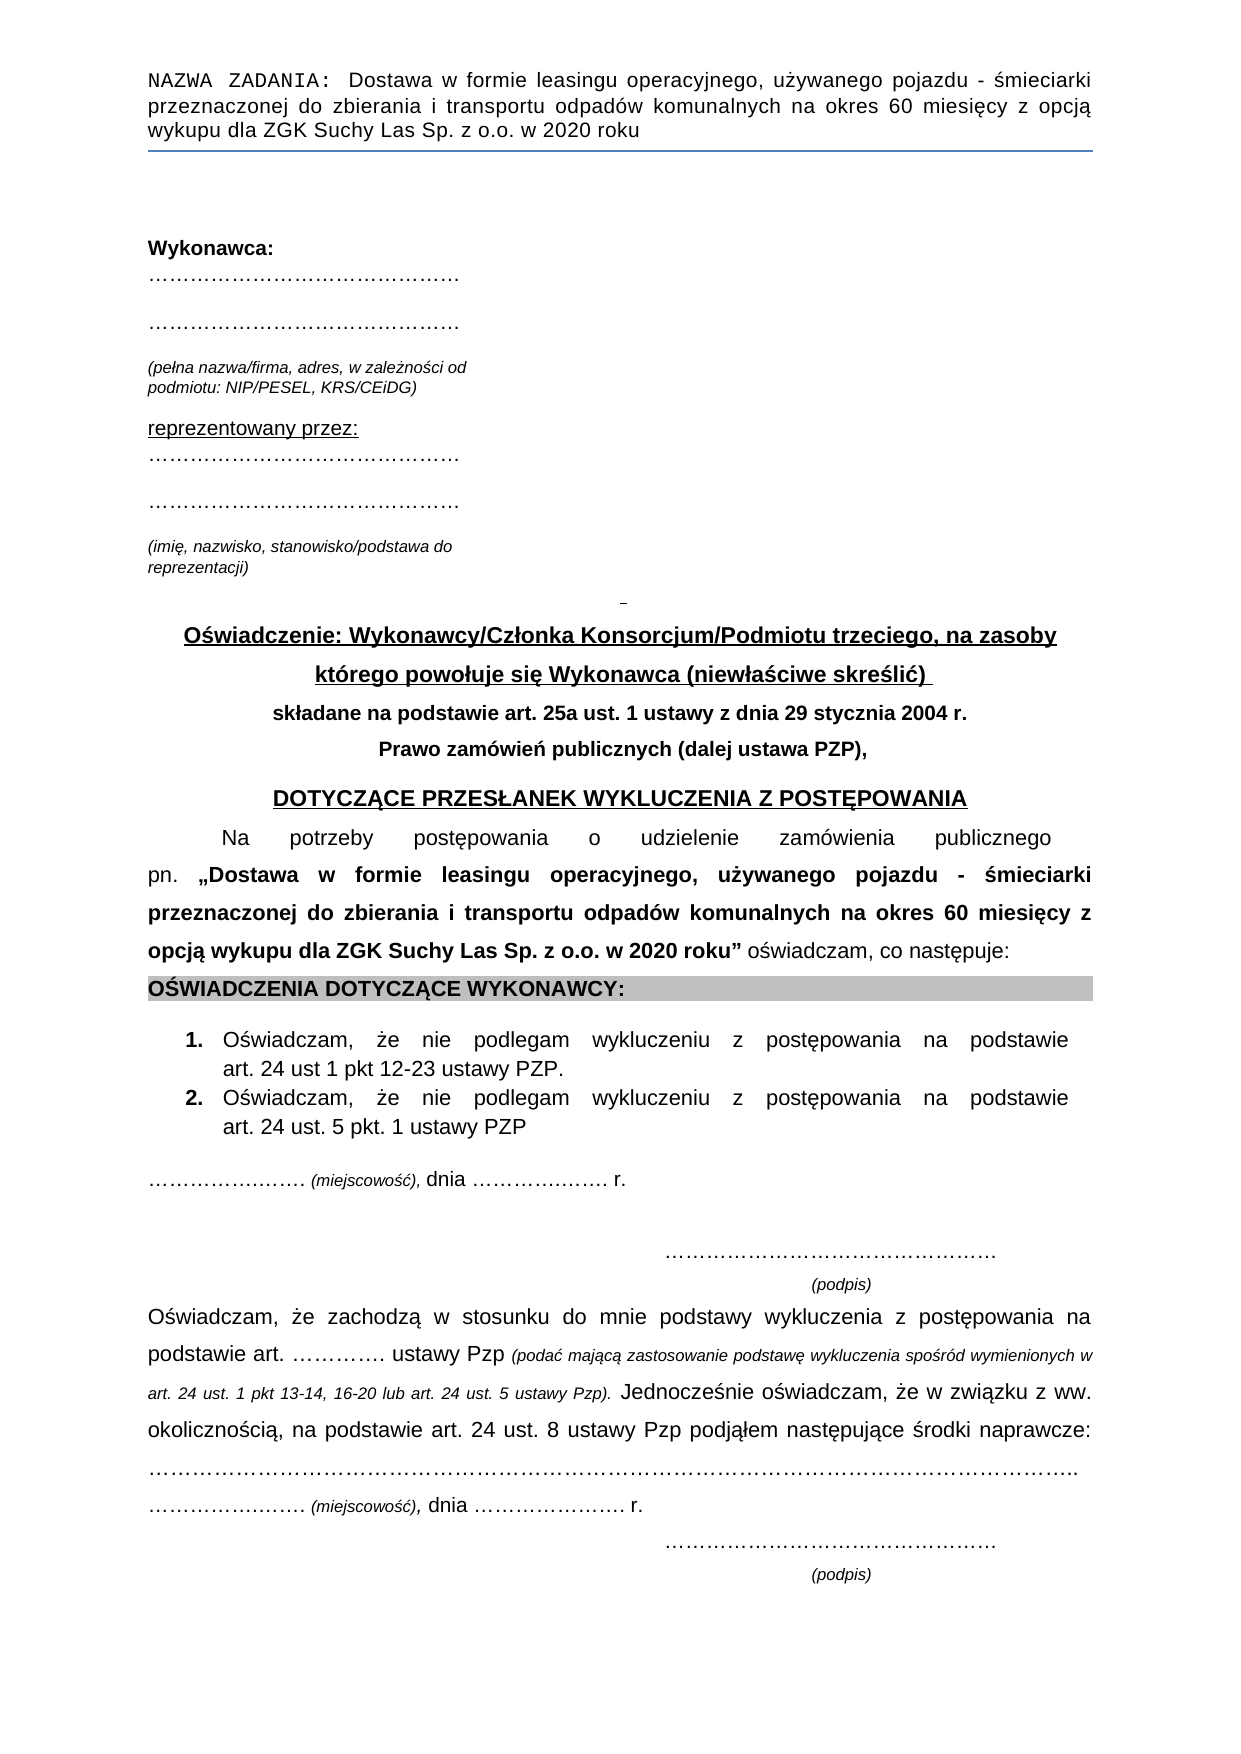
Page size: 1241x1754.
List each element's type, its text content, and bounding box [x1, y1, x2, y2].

list Oświadczam, że nie podlegam wykluczeniu z postępowania na podstawie art. 24 ust 1 pkt 12-23 ustawy PZP. [185, 1027, 1093, 1081]
text Oświadczam, że zachodzą w stosunku do mnie podstawy wykluczenia z postępowania na podstawie art. …………. ustawy Pzp (podać mającą zastosowanie podstawę wykluczenia spośród wymienionych w art. 24 ust. 1 pkt 13-14, 16-20 lub art. 24 ust. 5 ustawy Pzp). Jednocześnie oświadczam, że w związku z ww. okolicznością, na podstawie art. 24 ust. 8 ustawy Pzp podjąłem następujące środki naprawcze: ……………………………………………………………………………………………………………….. [148, 1303, 1093, 1480]
text (imię, nazwisko, stanowisko/podstawa do reprezentacji) [148, 537, 472, 577]
text (podpis) [738, 1564, 1093, 1584]
text …………….……. (miejscowość), dnia ………….……. r. [148, 1167, 1093, 1191]
text DOTYCZĄCE PRZESŁANEK WYKLUCZENIA Z POSTĘPOWANIA [148, 785, 1093, 811]
text (pełna nazwa/firma, adres, w zależności od podmiotu: NIP/PESEL, KRS/CEiDG) [148, 358, 472, 397]
text ……………………………………………………………………………… [148, 262, 472, 334]
text składane na podstawie art. 25a ust. 1 ustawy z dnia 29 stycznia 2004 r. [148, 701, 1093, 724]
text ………………………………………… [148, 1528, 1093, 1552]
text ……………………………………………………………………………… [148, 441, 472, 513]
text Wykonawca: [148, 236, 1093, 260]
text (podpis) [738, 1275, 1093, 1294]
text ………………………………………… [148, 1239, 1093, 1263]
list Oświadczam, że nie podlegam wykluczeniu z postępowania na podstawie art. 24 ust. 5 pkt. 1 ustawy PZP [185, 1085, 1093, 1139]
text Prawo zamówień publicznych (dalej ustawa PZP), [148, 736, 1093, 760]
text Na potrzeby postępowania o udzielenie zamówienia publicznego pn. „Dostawa w formie leasingu operacyjnego, używanego pojazdu - śmieciarki przeznaczonej do zbierania i transportu odpadów komunalnych na okres 60 miesięcy z opcją wykupu dla ZGK Suchy Las Sp. z o.o. w 2020 roku” oświadczam, co następuje: [148, 824, 1093, 963]
text Oświadczenie: Wykonawcy/Członka Konsorcjum/Podmiotu trzeciego, na zasoby którego powołuje się Wykonawca (niewłaściwe skreślić) [148, 622, 1093, 687]
text OŚWIADCZENIA DOTYCZĄCE WYKONAWCY: [148, 976, 1093, 1001]
text …………….……. (miejscowość), dnia …………………. r. [148, 1493, 1093, 1517]
text reprezentowany przez: [148, 416, 1093, 439]
